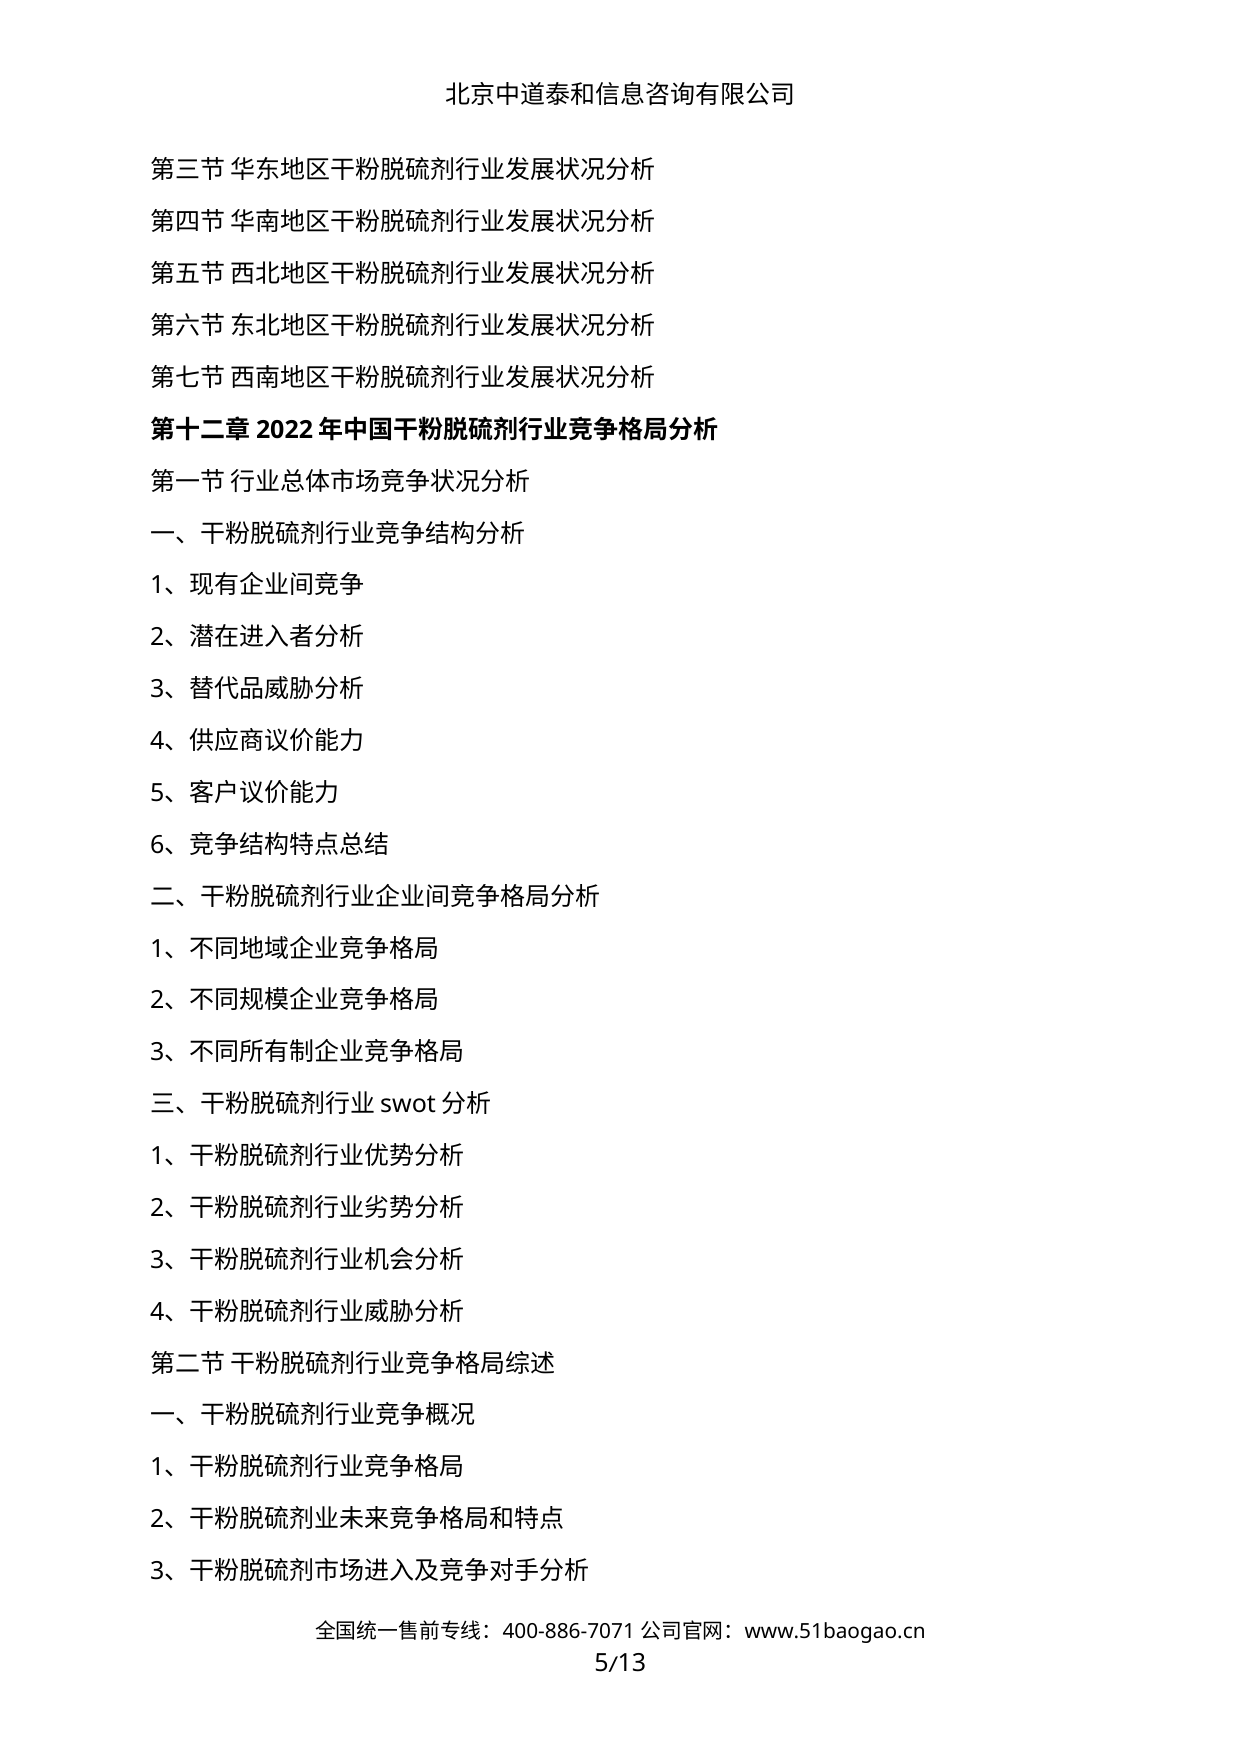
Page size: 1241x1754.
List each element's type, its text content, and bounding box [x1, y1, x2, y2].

text 3、干粉脱硫剂市场进入及竞争对手分析 [150, 1551, 1090, 1587]
text 4、干粉脱硫剂行业威胁分析 [150, 1291, 1090, 1327]
text 2、干粉脱硫剂业未来竞争格局和特点 [150, 1499, 1090, 1535]
text 4、供应商议价能力 [150, 721, 1090, 757]
text 第六节 东北地区干粉脱硫剂行业发展状况分析 [150, 306, 1090, 342]
text 第一节 行业总体市场竞争状况分析 [150, 461, 1090, 497]
text 2、潜在进入者分析 [150, 617, 1090, 653]
text 3、替代品威胁分析 [150, 669, 1090, 705]
text 二、干粉脱硫剂行业企业间竞争格局分析 [150, 876, 1090, 912]
text 一、干粉脱硫剂行业竞争概况 [150, 1395, 1090, 1431]
text 1、干粉脱硫剂行业优势分析 [150, 1136, 1090, 1172]
text 6、竞争结构特点总结 [150, 824, 1090, 861]
text 第四节 华南地区干粉脱硫剂行业发展状况分析 [150, 202, 1090, 238]
text 1、干粉脱硫剂行业竞争格局 [150, 1447, 1090, 1483]
text 1、不同地域企业竞争格局 [150, 928, 1090, 964]
text 第十二章 2022年中国干粉脱硫剂行业竞争格局分析 [150, 409, 1090, 446]
text 第二节 干粉脱硫剂行业竞争格局综述 [150, 1343, 1090, 1379]
text 2、不同规模企业竞争格局 [150, 980, 1090, 1016]
text 3、不同所有制企业竞争格局 [150, 1032, 1090, 1068]
text 一、干粉脱硫剂行业竞争结构分析 [150, 513, 1090, 549]
text 三、干粉脱硫剂行业swot分析 [150, 1084, 1090, 1120]
text 第七节 西南地区干粉脱硫剂行业发展状况分析 [150, 357, 1090, 394]
text 第三节 华东地区干粉脱硫剂行业发展状况分析 [150, 150, 1090, 186]
text 1、现有企业间竞争 [150, 565, 1090, 601]
text 5、客户议价能力 [150, 772, 1090, 809]
text 第五节 西北地区干粉脱硫剂行业发展状况分析 [150, 254, 1090, 290]
text 2、干粉脱硫剂行业劣势分析 [150, 1187, 1090, 1224]
text 3、干粉脱硫剂行业机会分析 [150, 1239, 1090, 1276]
